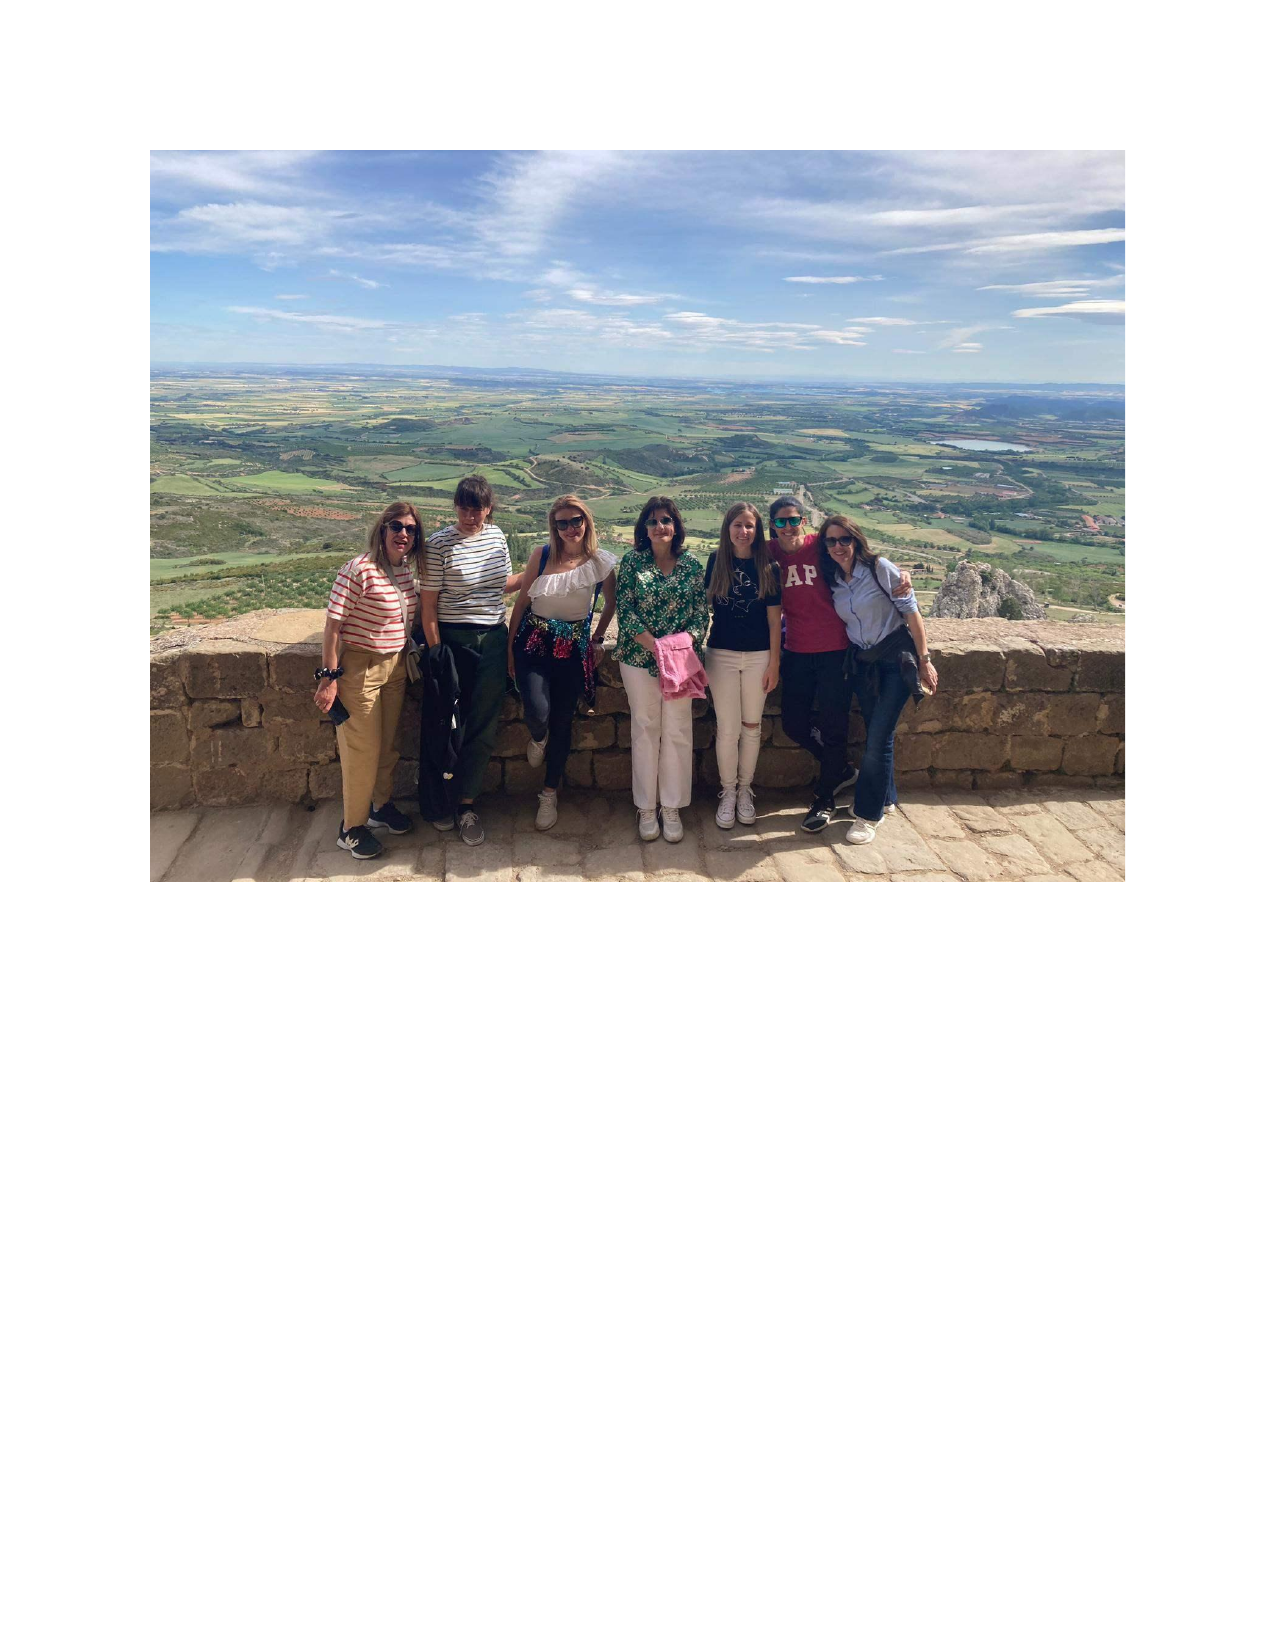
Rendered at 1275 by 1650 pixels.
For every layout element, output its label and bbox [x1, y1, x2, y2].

picture [150, 150, 1125, 882]
